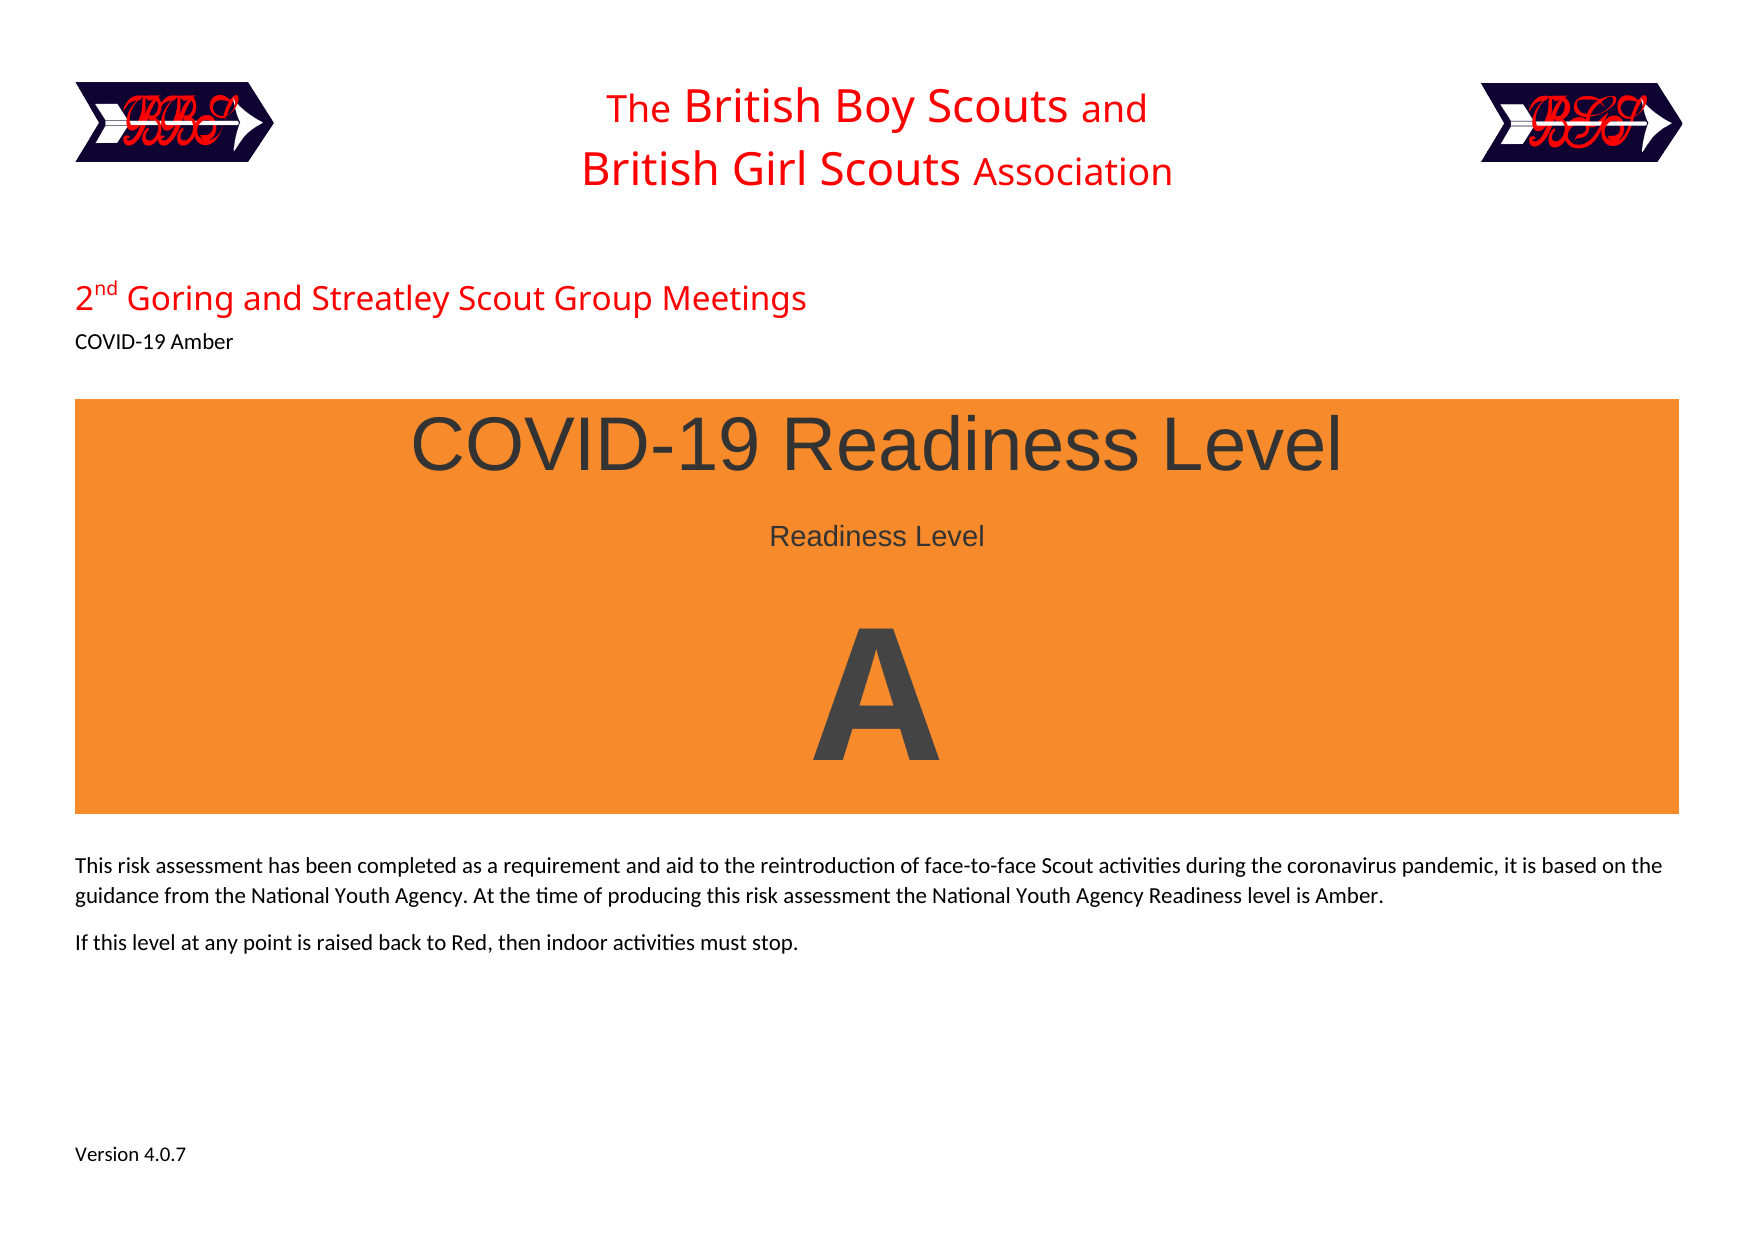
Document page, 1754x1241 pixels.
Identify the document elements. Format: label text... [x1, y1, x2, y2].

text If this level at any point is raised back to Red, then indoor activities must stop. [75, 928, 1679, 956]
picture [1480, 83, 1683, 162]
subtitle 2nd Goring and Streatley Scout Group Meetings [75, 274, 1679, 320]
text This risk assessment has been completed as a requirement and aid to the reintroduction of face-to-face Scout activities during the coronavirus pandemic, it is based on the guidance from the National Youth Agency. At the time of producing this risk assessment the National Youth Agency Readiness level is Amber. [75, 851, 1679, 909]
subtitle COVID-19 Readiness Level [75, 399, 1679, 487]
picture [75, 82, 274, 162]
text A [75, 565, 1679, 814]
subtitle Readiness Level [75, 499, 1679, 552]
text COVID-19 Amber [75, 327, 1679, 355]
